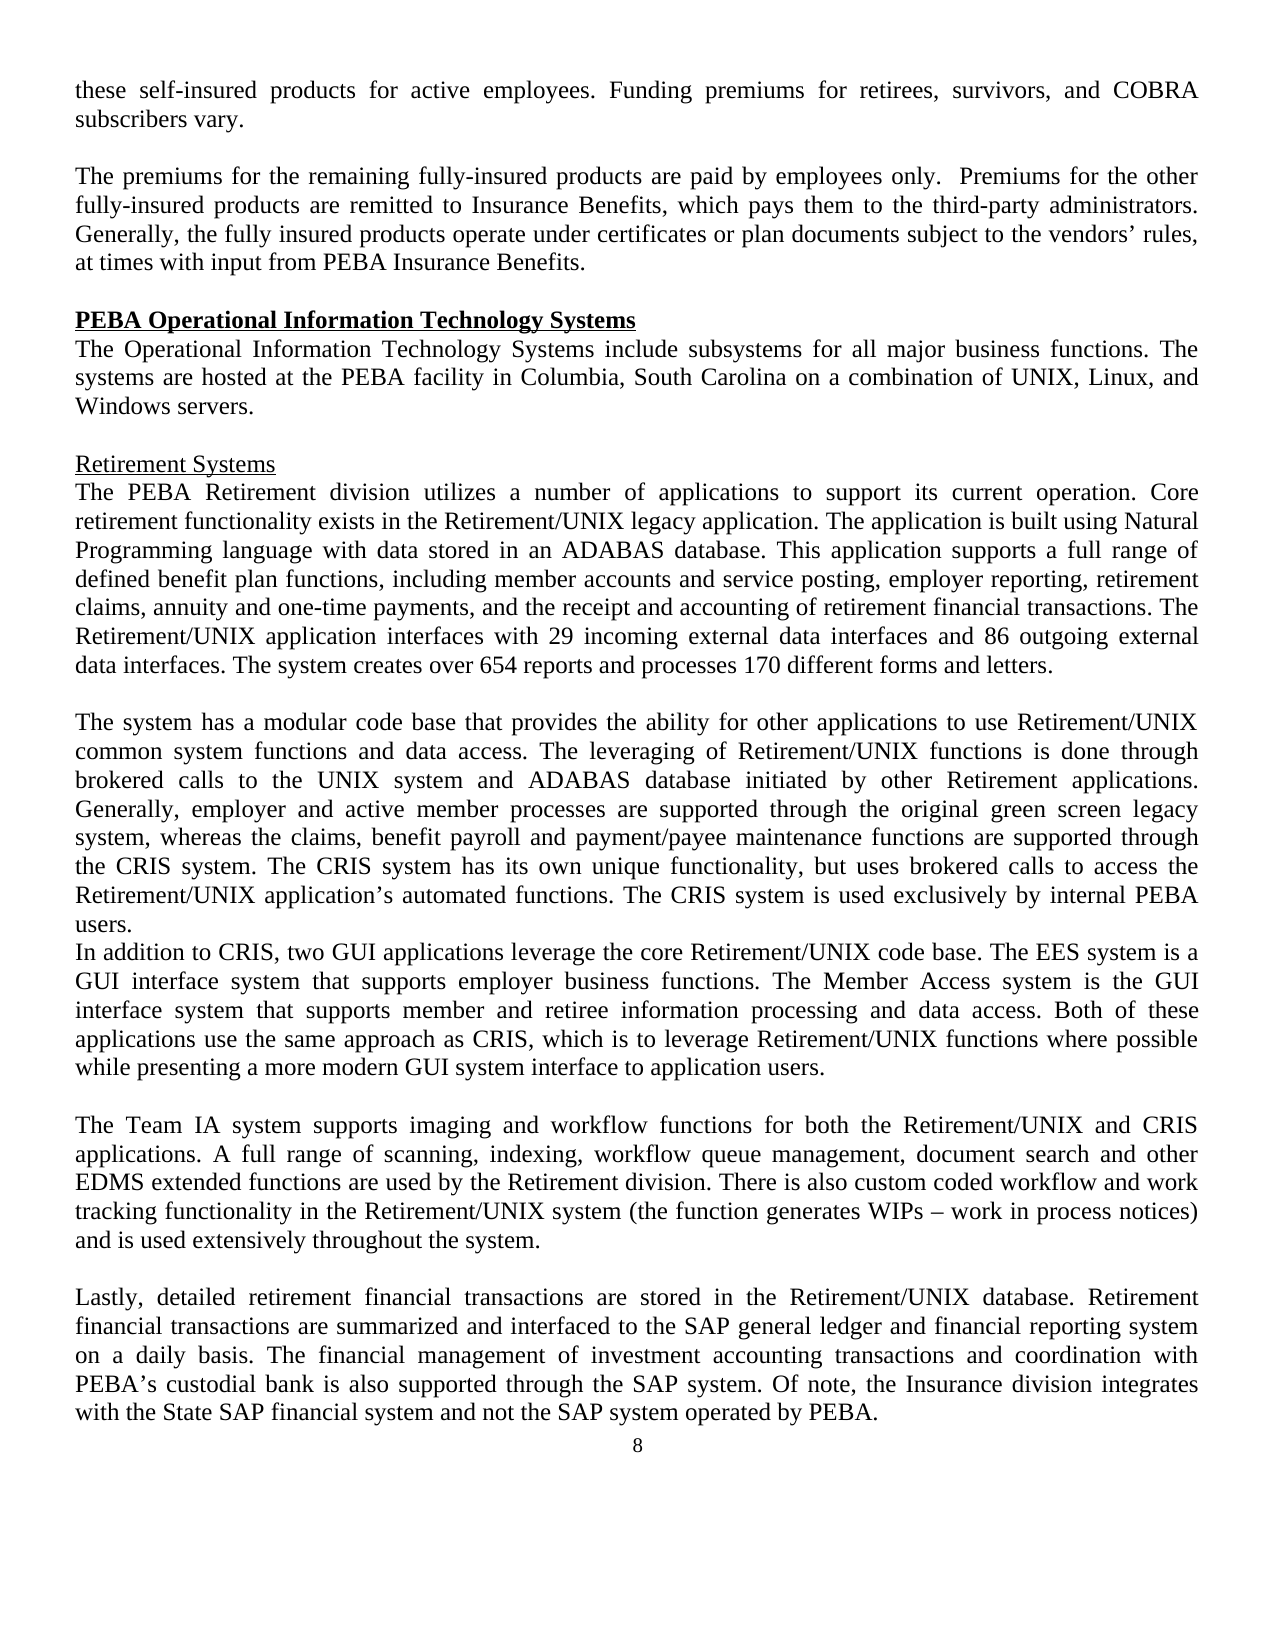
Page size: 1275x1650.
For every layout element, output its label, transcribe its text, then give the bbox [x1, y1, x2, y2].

text Retirement Systems [75, 449, 1200, 477]
text The premiums for the remaining fully-insured products are paid by employees only. Premiums for the other fully-insured products are remitted to Insurance Benefits, which pays them to the third-party administrators. Generally, the fully insured products operate under certificates or plan documents subject to the vendors’ rules, at times with input from PEBA Insurance Benefits. [75, 161, 1200, 276]
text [75, 75, 1200, 132]
text The PEBA Retirement division utilizes a number of applications to support its current operation. Core retirement functionality exists in the Retirement/UNIX legacy application. The application is built using Natural Programming language with data stored in an ADABAS database. This application supports a full range of defined benefit plan functions, including member accounts and service posting, employer reporting, retirement claims, annuity and one-time payments, and the receipt and accounting of retirement financial transactions. The Retirement/UNIX application interfaces with 29 incoming external data interfaces and 86 outgoing external data interfaces. The system creates over 654 reports and processes 170 different forms and letters. [75, 477, 1200, 679]
text Lastly, detailed retirement financial transactions are stored in the Retirement/UNIX database. Retirement financial transactions are summarized and interfaced to the SAP general ledger and financial reporting system on a daily basis. The financial management of investment accounting transactions and coordination with PEBA’s custodial bank is also supported through the SAP system. Of note, the Insurance division integrates with the State SAP financial system and not the SAP system operated by PEBA. [75, 1282, 1200, 1426]
text The Operational Information Technology Systems include subsystems for all major business functions. The systems are hosted at the PEBA facility in Columbia, South Carolina on a combination of UNIX, Linux, and Windows servers. [75, 334, 1200, 420]
text The Team IA system supports imaging and workflow functions for both the Retirement/UNIX and CRIS applications. A full range of scanning, indexing, workflow queue management, document search and other EDMS extended functions are used by the Retirement division. There is also custom coded workflow and work tracking functionality in the Retirement/UNIX system (the function generates WIPs – work in process notices) and is used extensively throughout the system. [75, 1110, 1200, 1254]
text In addition to CRIS, two GUI applications leverage the core Retirement/UNIX code base. The EES system is a GUI interface system that supports employer business functions. The Member Access system is the GUI interface system that supports member and retiree information processing and data access. Both of these applications use the same approach as CRIS, which is to leverage Retirement/UNIX functions where possible while presenting a more modern GUI system interface to application users. [75, 937, 1200, 1081]
text PEBA Operational Information Technology Systems [75, 305, 1200, 334]
text The system has a modular code base that provides the ability for other applications to use Retirement/UNIX common system functions and data access. The leveraging of Retirement/UNIX functions is done through brokered calls to the UNIX system and ADABAS database initiated by other Retirement applications. Generally, employer and active member processes are supported through the original green screen legacy system, whereas the claims, benefit payroll and payment/payee maintenance functions are supported through the CRIS system. The CRIS system has its own unique functionality, but uses brokered calls to access the Retirement/UNIX application’s automated functions. The CRIS system is used exclusively by internal PEBA users. [75, 707, 1200, 937]
